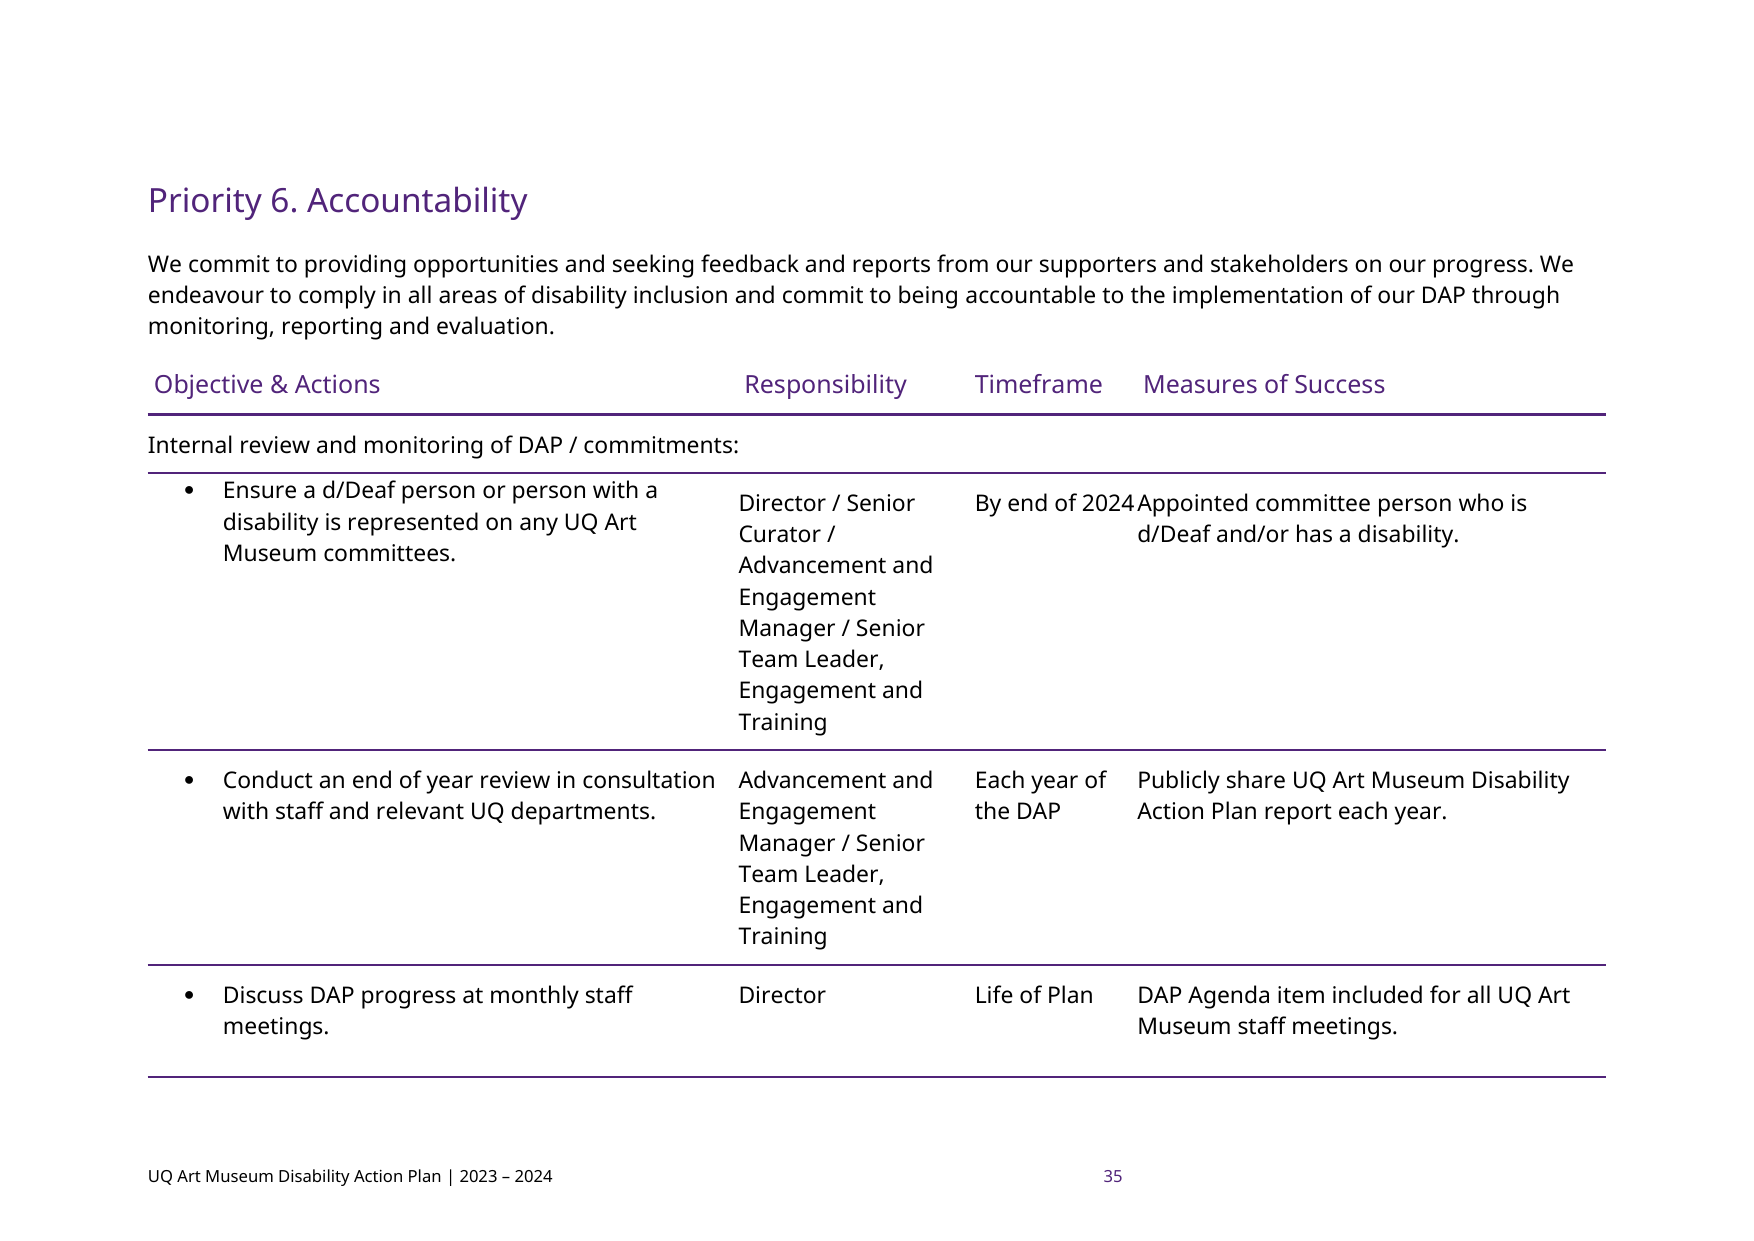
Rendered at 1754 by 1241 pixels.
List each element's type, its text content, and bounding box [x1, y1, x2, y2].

table_cell DAP Agenda item included for all UQ Art Museum staff meetings. [1137, 966, 1606, 1076]
table_cell Each year of the DAP [975, 751, 1137, 964]
table_header Responsibility [738, 354, 974, 413]
table_cell Life of Plan [975, 966, 1137, 1076]
table_cell Publicly share UQ Art Museum Disability Action Plan report each year. [1137, 751, 1606, 964]
table_header Objective & Actions [148, 354, 738, 413]
subtitle Priority 6. Accountability [148, 177, 1606, 223]
table_cell Director [738, 966, 974, 1076]
table_cell Discuss DAP progress at monthly staff meetings. [148, 966, 738, 1076]
table_header Measures of Success [1137, 354, 1606, 413]
table_cell Ensure a d/Deaf person or person with a disability is represented on any UQ Art Museum committees. [148, 474, 738, 749]
table_cell Internal review and monitoring of DAP / commitments: [148, 416, 1606, 472]
table_cell Conduct an end of year review in consultation with staff and relevant UQ departments. [148, 751, 738, 964]
table_header Timeframe [975, 354, 1137, 413]
text We commit to providing opportunities and seeking feedback and reports from our supporters and stakeholders on our progress. We endeavour to comply in all areas of disability inclusion and commit to being accountable to the implementation of our DAP through monitoring, reporting and evaluation. [148, 248, 1606, 341]
table_cell By end of 2024 [975, 474, 1137, 749]
table_cell Director / Senior Curator / Advancement and Engagement Manager / Senior Team Leader, Engagement and Training [738, 474, 974, 749]
table_cell Appointed committee person who is d/Deaf and/or has a disability. [1137, 474, 1606, 749]
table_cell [738, 751, 974, 964]
